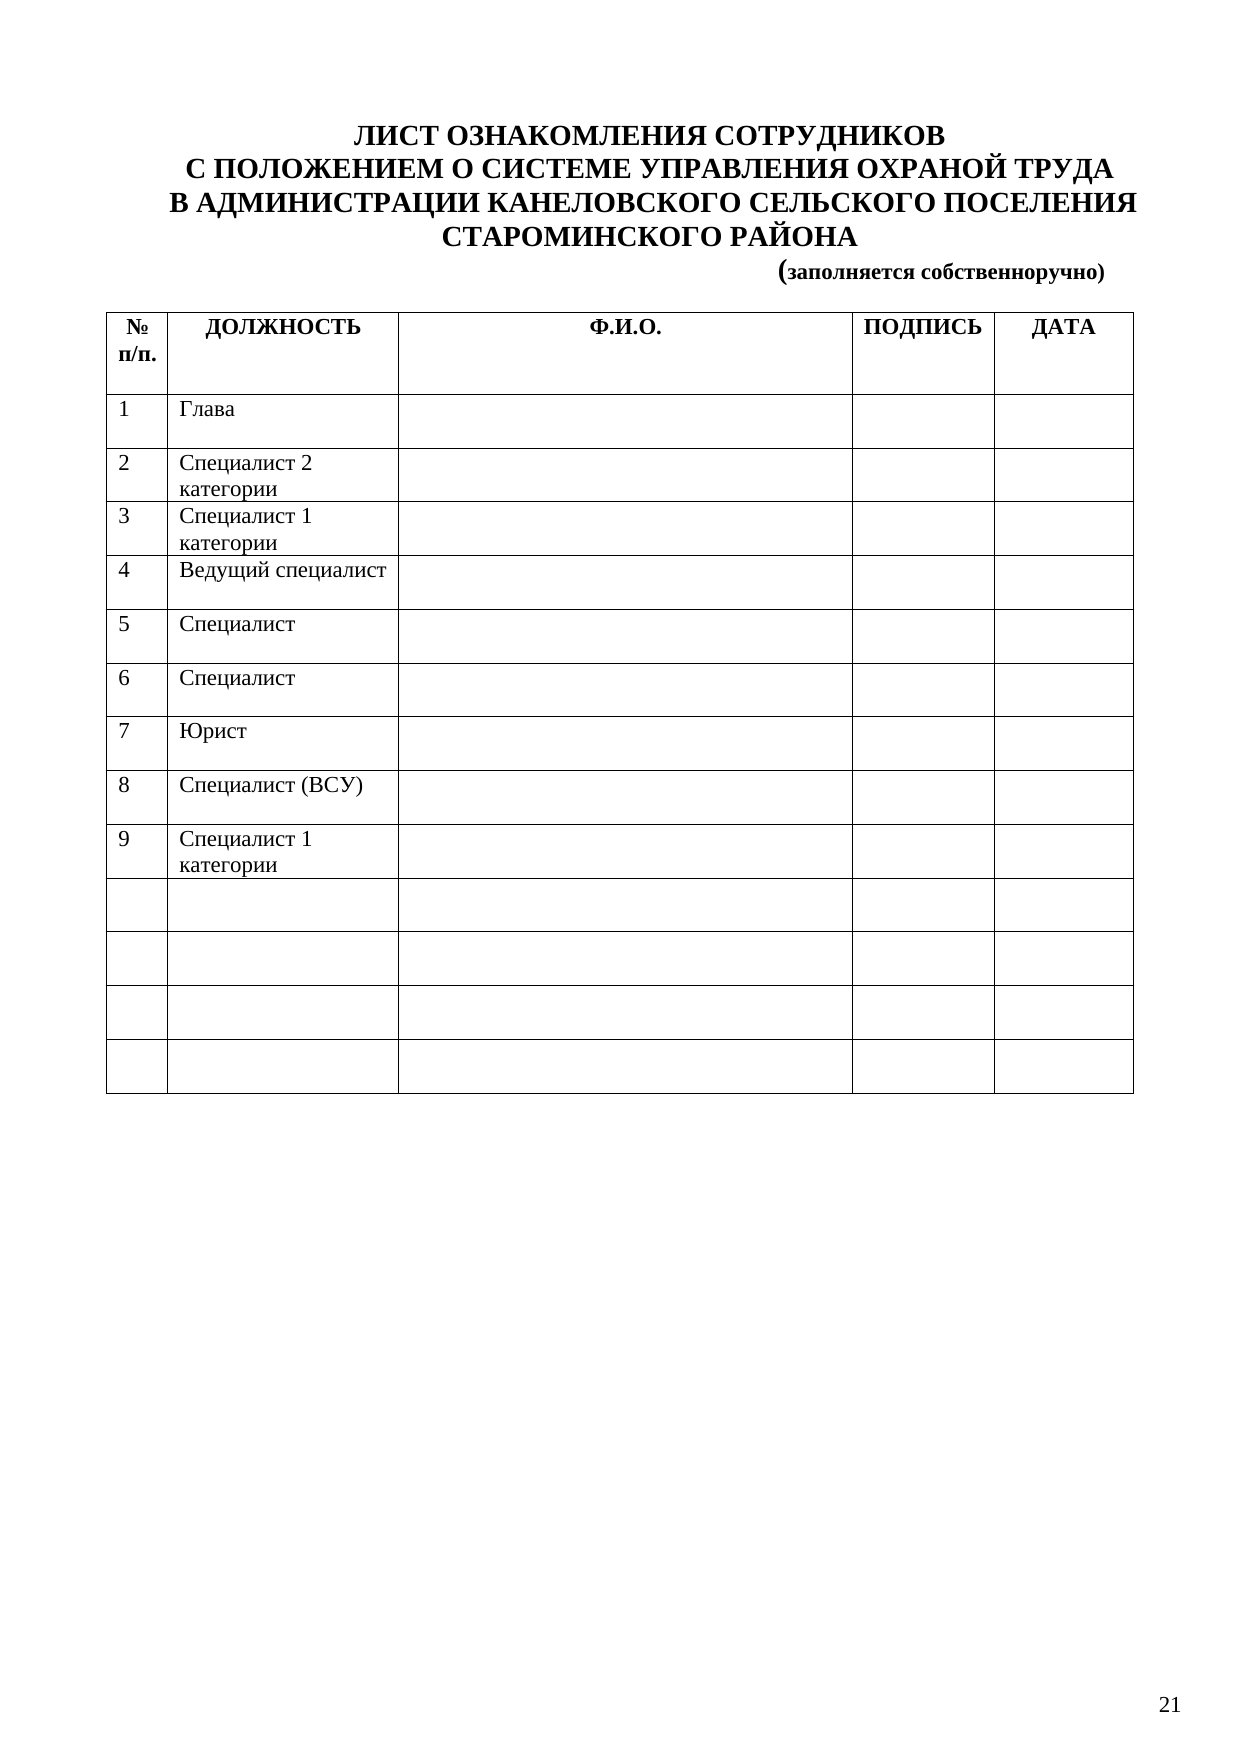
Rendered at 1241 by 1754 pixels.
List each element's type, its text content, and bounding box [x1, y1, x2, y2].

table_cell [399, 932, 852, 985]
table_header Ф.И.О. [399, 313, 852, 394]
table_cell 9 [107, 825, 167, 877]
table_cell [853, 664, 994, 716]
table_cell [995, 879, 1133, 931]
table_cell [995, 717, 1133, 770]
table_cell 5 [107, 610, 167, 662]
table_cell [853, 1040, 994, 1092]
table_cell [853, 825, 994, 877]
table_header ДАТА [995, 313, 1133, 394]
table_cell [995, 395, 1133, 447]
table_cell [399, 986, 852, 1039]
table_cell 4 [107, 556, 167, 609]
table_cell [107, 1040, 167, 1092]
table_cell 8 [107, 771, 167, 824]
table_cell [853, 502, 994, 555]
table_cell Специалист (ВСУ) [168, 771, 398, 824]
table_cell [853, 771, 994, 824]
table_cell 2 [107, 449, 167, 501]
table_cell [168, 932, 398, 985]
table_cell Специалист 2 категории [168, 449, 398, 501]
table_cell [107, 879, 167, 931]
table_cell [168, 986, 398, 1039]
text (заполняется собственноручно) [118, 252, 1181, 286]
table_cell [168, 879, 398, 931]
table_cell [107, 932, 167, 985]
table_cell Специалист 1 категории [168, 825, 398, 877]
table_cell [399, 502, 852, 555]
table_header № п/п. [107, 313, 167, 394]
table_cell [853, 556, 994, 609]
table_cell [853, 610, 994, 662]
table_cell [995, 1040, 1133, 1092]
table_cell [995, 771, 1133, 824]
table_cell Специалист [168, 664, 398, 716]
table_cell Специалист 1 категории [168, 502, 398, 555]
text В АДМИНИСТРАЦИИ КАНЕЛОВСКОГО СЕЛЬСКОГО ПОСЕЛЕНИЯ СТАРОМИНСКОГО РАЙОНА [118, 185, 1181, 252]
table_cell [995, 610, 1133, 662]
table_cell [853, 986, 994, 1039]
table_cell Глава [168, 395, 398, 447]
table_cell [168, 1040, 398, 1092]
table_cell [399, 1040, 852, 1092]
table_cell [399, 449, 852, 501]
table_cell [995, 556, 1133, 609]
table_cell [399, 825, 852, 877]
table_cell [399, 879, 852, 931]
table_cell [853, 395, 994, 447]
table_cell [399, 610, 852, 662]
table_header ПОДПИСЬ [853, 313, 994, 394]
table_cell 3 [107, 502, 167, 555]
table_cell [399, 717, 852, 770]
table_cell [995, 502, 1133, 555]
table_cell [853, 879, 994, 931]
table_cell 7 [107, 717, 167, 770]
table_cell [399, 395, 852, 447]
table_cell [853, 449, 994, 501]
table_cell [995, 449, 1133, 501]
table_cell [995, 825, 1133, 877]
table_cell 6 [107, 664, 167, 716]
table_cell Специалист [168, 610, 398, 662]
table_cell [995, 664, 1133, 716]
table_cell [995, 932, 1133, 985]
table_cell [995, 986, 1133, 1039]
table_cell [399, 556, 852, 609]
table_cell [853, 932, 994, 985]
table_cell 1 [107, 395, 167, 447]
table_cell [399, 664, 852, 716]
table_header ДОЛЖНОСТЬ [168, 313, 398, 394]
text С ПОЛОЖЕНИЕМ О СИСТЕМЕ УПРАВЛЕНИЯ ОХРАНОЙ ТРУДА [118, 152, 1181, 185]
table_cell [853, 717, 994, 770]
text ЛИСТ ОЗНАКОМЛЕНИЯ СОТРУДНИКОВ [118, 118, 1181, 152]
table_cell Ведущий специалист [168, 556, 398, 609]
table_cell Юрист [168, 717, 398, 770]
table_cell [399, 771, 852, 824]
table_cell [107, 986, 167, 1039]
